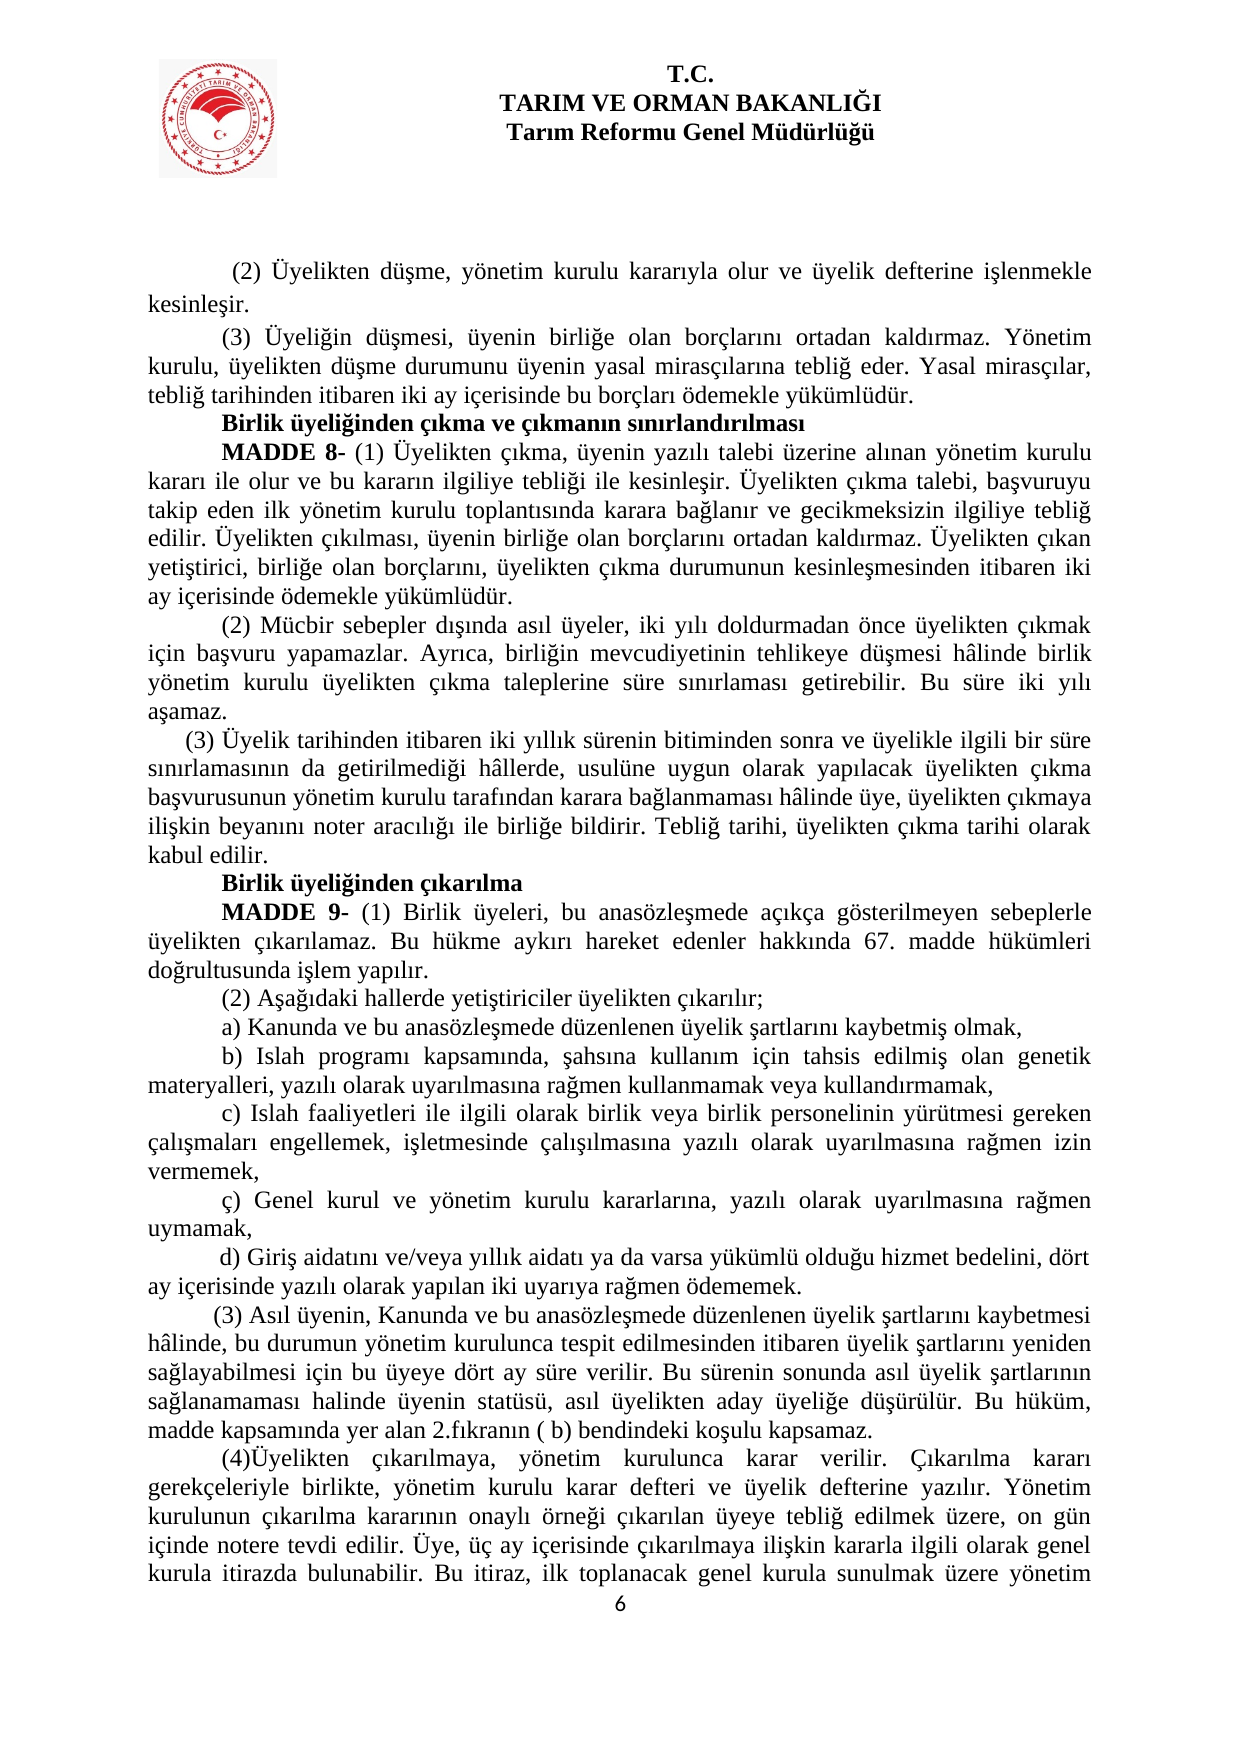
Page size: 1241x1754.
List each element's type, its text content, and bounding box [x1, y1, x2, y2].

text Birlik üyeliğinden çıkarılma [148, 868, 1092, 897]
text Birlik üyeliğinden çıkma ve çıkmanın sınırlandırılması [148, 408, 1092, 437]
text d) Giriş aidatını ve/veya yıllık aidatı ya da varsa yükümlü olduğu hizmet bedelini, dört ay içerisinde yazılı olarak yapılan iki uyarıya rağmen ödememek. [148, 1242, 1092, 1300]
text a) Kanunda ve bu anasözleşmede düzenlenen üyelik şartlarını kaybetmiş olmak, [148, 1012, 1092, 1041]
text (2) Üyelikten düşme, yönetim kurulu kararıyla olur ve üyelik defterine işlenmekle kesinleşir. [148, 256, 1092, 318]
text (2) Aşağıdaki hallerde yetiştiriciler üyelikten çıkarılır; [148, 983, 1092, 1012]
text (2) Mücbir sebepler dışında asıl üyeler, iki yılı doldurmadan önce üyelikten çıkmak için başvuru yapamazlar. Ayrıca, birliğin mevcudiyetinin tehlikeye düşmesi hâlinde birlik yönetim kurulu üyelikten çıkma taleplerine süre sınırlaması getirebilir. Bu süre iki yılı aşamaz. [148, 610, 1092, 725]
text MADDE 9- (1) Birlik üyeleri, bu anasözleşmede açıkça gösterilmeyen sebeplerle üyelikten çıkarılamaz. Bu hükme aykırı hareket edenler hakkında 67. madde hükümleri doğrultusunda işlem yapılır. [148, 897, 1092, 983]
text b) Islah programı kapsamında, şahsına kullanım için tahsis edilmiş olan genetik materyalleri, yazılı olarak uyarılmasına rağmen kullanmamak veya kullandırmamak, [148, 1041, 1092, 1098]
text MADDE 8- (1) Üyelikten çıkma, üyenin yazılı talebi üzerine alınan yönetim kurulu kararı ile olur ve bu kararın ilgiliye tebliği ile kesinleşir. Üyelikten çıkma talebi, başvuruyu takip eden ilk yönetim kurulu toplantısında karara bağlanır ve gecikmeksizin ilgiliye tebliğ edilir. Üyelikten çıkılması, üyenin birliğe olan borçlarını ortadan kaldırmaz. Üyelikten çıkan yetiştirici, birliğe olan borçlarını, üyelikten çıkma durumunun kesinleşmesinden itibaren iki ay içerisinde ödemekle yükümlüdür. [148, 437, 1092, 610]
picture [158, 59, 278, 178]
text c) Islah faaliyetleri ile ilgili olarak birlik veya birlik personelinin yürütmesi gereken çalışmaları engellemek, işletmesinde çalışılmasına yazılı olarak uyarılmasına rağmen izin vermemek, [148, 1098, 1092, 1185]
text (3) Üyeliğin düşmesi, üyenin birliğe olan borçlarını ortadan kaldırmaz. Yönetim kurulu, üyelikten düşme durumunu üyenin yasal mirasçılarına tebliğ eder. Yasal mirasçılar, tebliğ tarihinden itibaren iki ay içerisinde bu borçları ödemekle yükümlüdür. [148, 322, 1092, 408]
text (3) Asıl üyenin, Kanunda ve bu anasözleşmede düzenlenen üyelik şartlarını kaybetmesi hâlinde, bu durumun yönetim kurulunca tespit edilmesinden itibaren üyelik şartlarını yeniden sağlayabilmesi için bu üyeye dört ay süre verilir. Bu sürenin sonunda asıl üyelik şartlarının sağlanamaması halinde üyenin statüsü, asıl üyelikten aday üyeliğe düşürülür. Bu hüküm, madde kapsamında yer alan 2.fıkranın ( b) bendindeki koşulu kapsamaz. [148, 1300, 1092, 1443]
text (3) Üyelik tarihinden itibaren iki yıllık sürenin bitiminden sonra ve üyelikle ilgili bir süre sınırlamasının da getirilmediği hâllerde, usulüne uygun olarak yapılacak üyelikten çıkma başvurusunun yönetim kurulu tarafından karara bağlanmaması hâlinde üye, üyelikten çıkmaya ilişkin beyanını noter aracılığı ile birliğe bildirir. Tebliğ tarihi, üyelikten çıkma tarihi olarak kabul edilir. [148, 725, 1092, 868]
text ç) Genel kurul ve yönetim kurulu kararlarına, yazılı olarak uyarılmasına rağmen uymamak, [148, 1185, 1092, 1242]
